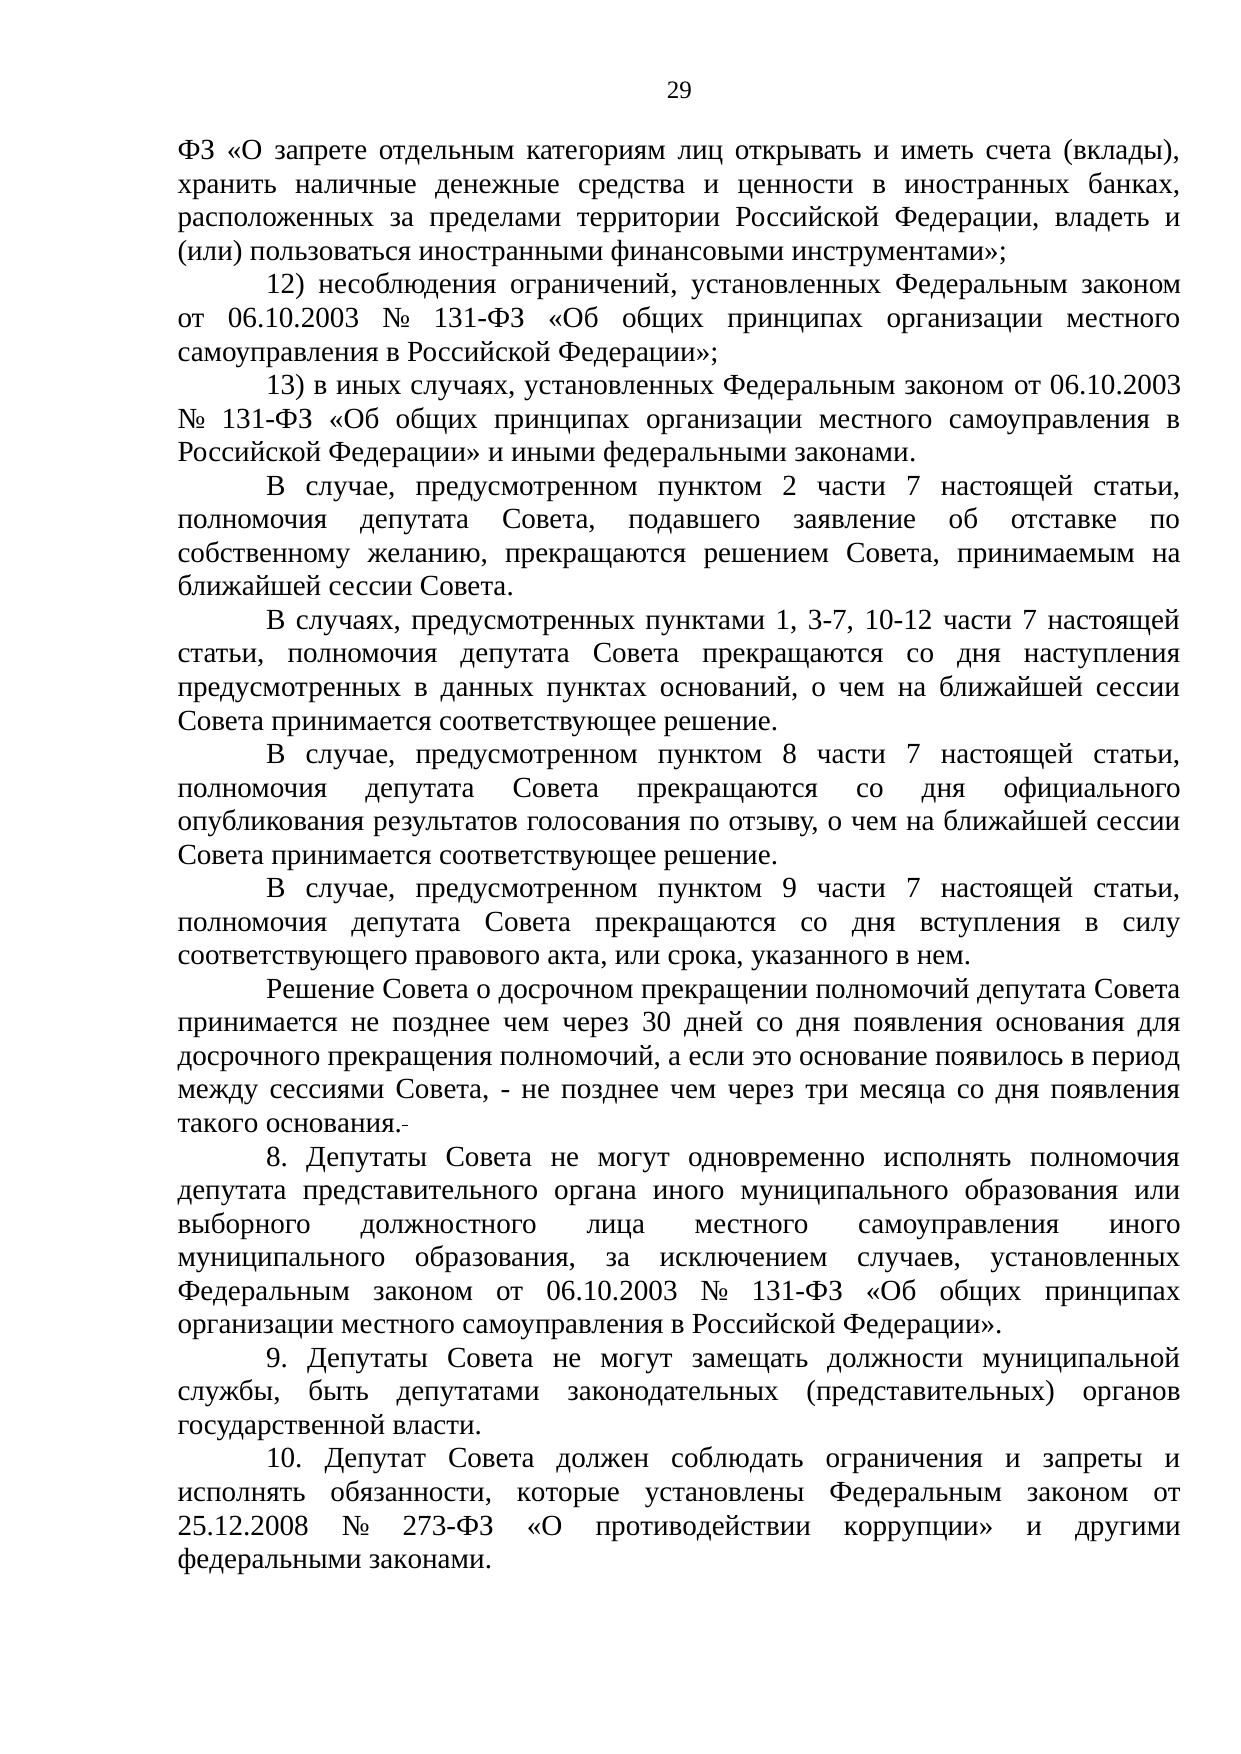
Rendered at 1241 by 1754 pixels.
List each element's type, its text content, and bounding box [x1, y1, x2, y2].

text 9. Депутаты Совета не могут замещать должности муниципальной службы, быть депутатами законодательных (представительных) органов государственной власти. [177, 1340, 1181, 1441]
text 8. Депутаты Совета не могут одновременно исполнять полномочия депутата представительного органа иного муниципального образования или выборного должностного лица местного самоуправления иного муниципального образования, за исключением случаев, установленных Федеральным законом от 06.10.2003 № 131-ФЗ «Об общих принципах организации местного самоуправления в Российской Федерации». [177, 1139, 1181, 1340]
text В случае, предусмотренном пунктом 9 части 7 настоящей статьи, полномочия депутата Совета прекращаются со дня вступления в силу соответствующего правового акта, или срока, указанного в нем. [177, 870, 1181, 971]
text 12) несоблюдения ограничений, установленных Федеральным законом от 06.10.2003 № 131-ФЗ «Об общих принципах организации местного самоуправления в Российской Федерации»; [177, 267, 1181, 367]
text 10. Депутат Совета должен соблюдать ограничения и запреты и исполнять обязанности, которые установлены Федеральным законом от 25.12.2008 № 273-ФЗ «О противодействии коррупции» и другими федеральными законами. [177, 1441, 1181, 1575]
text В случае, предусмотренном пунктом 8 части 7 настоящей статьи, полномочия депутата Совета прекращаются со дня официального опубликования результатов голосования по отзыву, о чем на ближайшей сессии Совета принимается соответствующее решение. [177, 736, 1181, 870]
text 13) в иных случаях, установленных Федеральным законом от 06.10.2003 № 131-ФЗ «Об общих принципах организации местного самоуправления в Российской Федерации» и иными федеральными законами. [177, 367, 1181, 468]
text Решение Совета о досрочном прекращении полномочий депутата Совета принимается не позднее чем через 30 дней со дня появления основания для досрочного прекращения полномочий, а если это основание появилось в период между сессиями Совета, - не позднее чем через три месяца со дня появления такого основания. [177, 971, 1181, 1139]
text В случаях, предусмотренных пунктами 1, 3-7, 10-12 части 7 настоящей статьи, полномочия депутата Совета прекращаются со дня наступления предусмотренных в данных пунктах оснований, о чем на ближайшей сессии Совета принимается соответствующее решение. [177, 602, 1181, 736]
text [177, 132, 1181, 267]
text В случае, предусмотренном пунктом 2 части 7 настоящей статьи, полномочия депутата Совета, подавшего заявление об отставке по собственному желанию, прекращаются решением Совета, принимаемым на ближайшей сессии Совета. [177, 468, 1181, 602]
